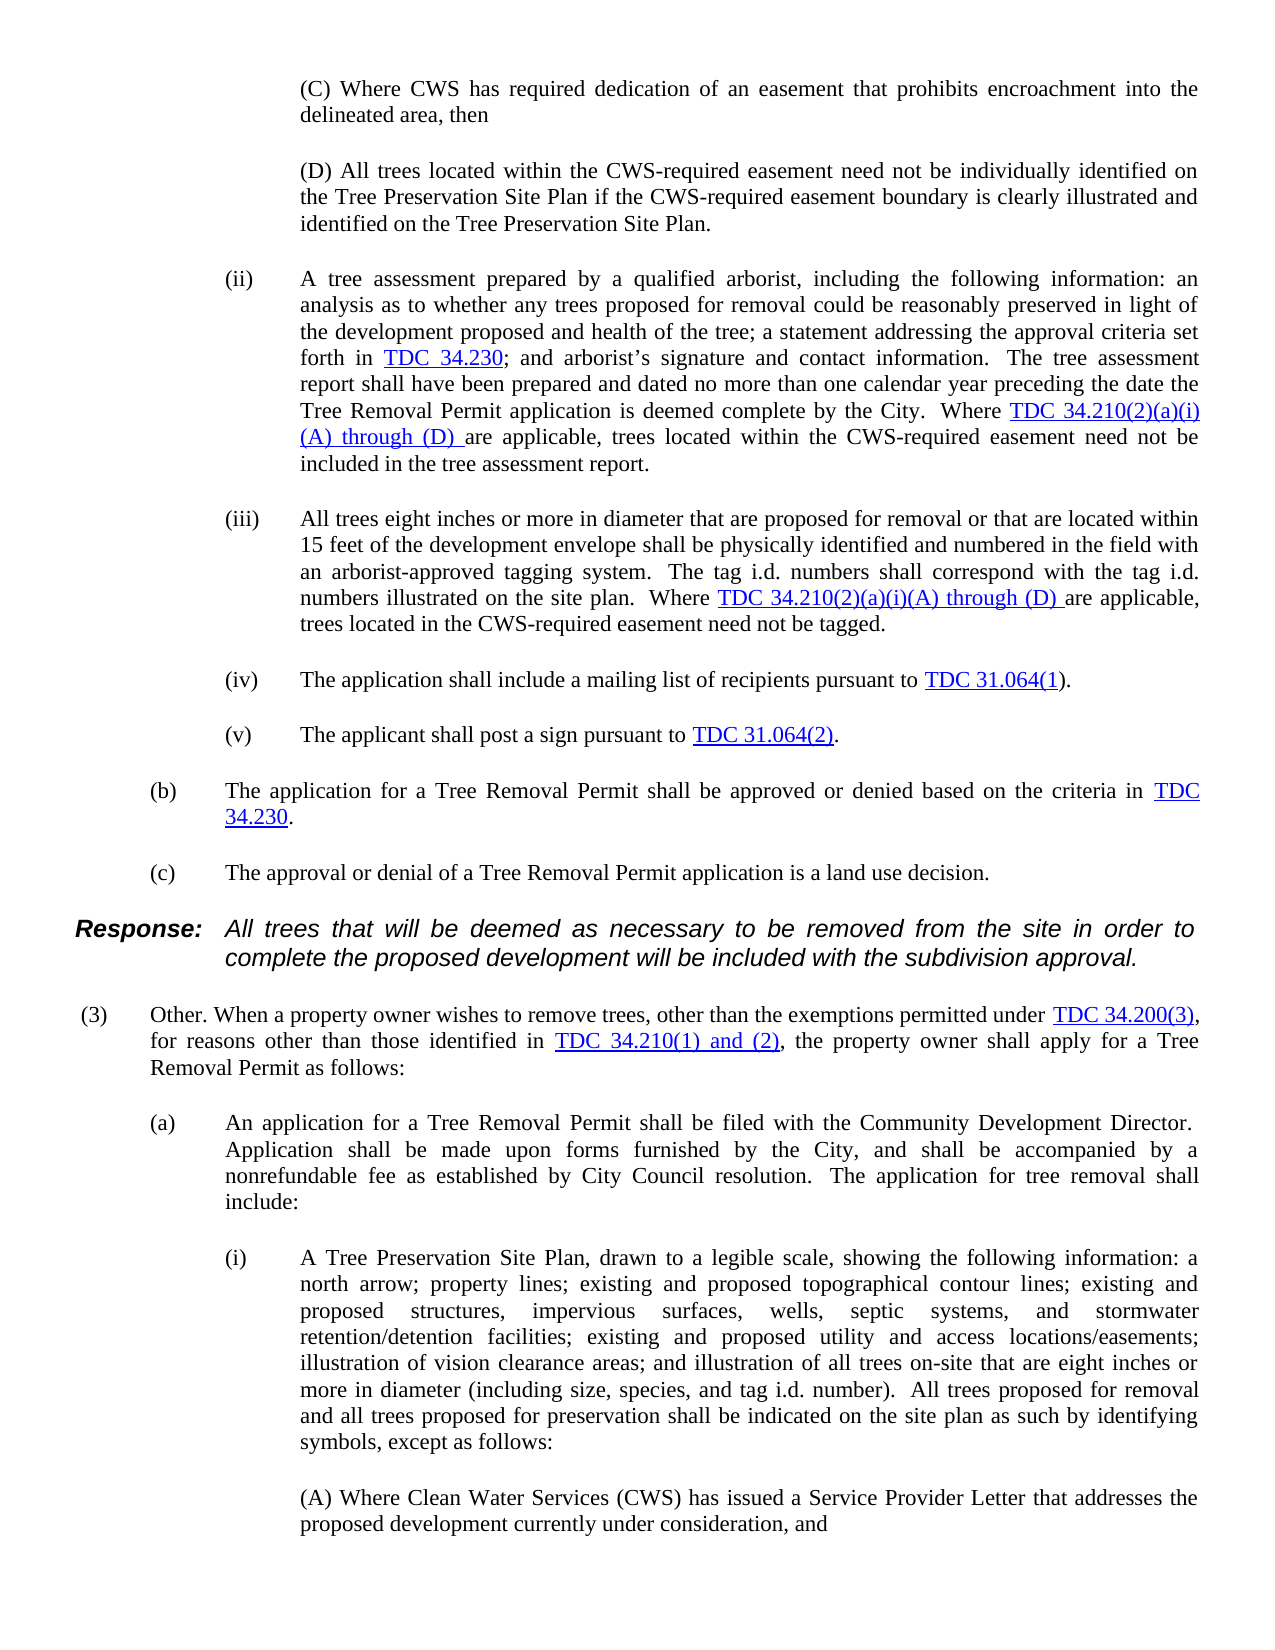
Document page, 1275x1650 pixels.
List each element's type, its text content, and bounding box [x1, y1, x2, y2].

text (v) The applicant shall post a sign pursuant to TDC 31.064(2). [225, 722, 1200, 748]
text (3) Other. When a property owner wishes to remove trees, other than the exemptions permitted under TDC 34.200(3), for reasons other than those identified in TDC 34.210(1) and (2), the property owner shall apply for a Tree Removal Permit as follows: [75, 1001, 1200, 1080]
text (iv) The application shall include a mailing list of recipients pursuant to TDC 31.064(1). [225, 666, 1200, 692]
text (c) The approval or denial of a Tree Removal Permit application is a land use decision. [150, 859, 1200, 885]
text Response: All trees that will be deemed as necessary to be removed from the site in order to complete the proposed development will be included with the subdivision approval. [75, 914, 1200, 972]
text (b) The application for a Tree Removal Permit shall be approved or denied based on the criteria in TDC 34.230. [150, 777, 1200, 830]
text (C) Where CWS has required dedication of an easement that prohibits encroachment into the delineated area, then [300, 75, 1200, 128]
text (D) All trees located within the CWS-required easement need not be individually identified on the Tree Preservation Site Plan if the CWS-required easement boundary is clearly illustrated and identified on the Tree Preservation Site Plan. [300, 157, 1200, 236]
text (i) A Tree Preservation Site Plan, drawn to a legible scale, showing the following information: a north arrow; property lines; existing and proposed topographical contour lines; existing and proposed structures, impervious surfaces, wells, septic systems, and stormwater retention/detention facilities; existing and proposed utility and access locations/easements; illustration of vision clearance areas; and illustration of all trees on-site that are eight inches or more in diameter (including size, species, and tag i.d. number). All trees proposed for removal and all trees proposed for preservation shall be indicated on the site plan as such by identifying symbols, except as follows: [225, 1244, 1200, 1455]
text (a) An application for a Tree Removal Permit shall be filed with the Community Development Director. Application shall be made upon forms furnished by the City, and shall be accompanied by a nonrefundable fee as established by City Council resolution. The application for tree removal shall include: [150, 1109, 1200, 1215]
text (iii) All trees eight inches or more in diameter that are proposed for removal or that are located within 15 feet of the development envelope shall be physically identified and numbered in the field with an arborist-approved tagging system. The tag i.d. numbers shall correspond with the tag i.d. numbers illustrated on the site plan. Where TDC 34.210(2)(a)(i)(A) through (D) are applicable, trees located in the CWS-required easement need not be tagged. [225, 505, 1200, 637]
text (ii) A tree assessment prepared by a qualified arborist, including the following information: an analysis as to whether any trees proposed for removal could be reasonably preserved in light of the development proposed and health of the tree; a statement addressing the approval criteria set forth in TDC 34.230; and arborist’s signature and contact information. The tree assessment report shall have been prepared and dated no more than one calendar year preceding the date the Tree Removal Permit application is deemed complete by the City. Where TDC 34.210(2)(a)(i)(A) through (D) are applicable, trees located within the CWS-required easement need not be included in the tree assessment report. [225, 265, 1200, 476]
text (A) Where Clean Water Services (CWS) has issued a Service Provider Letter that addresses the proposed development currently under consideration, and [300, 1484, 1200, 1537]
